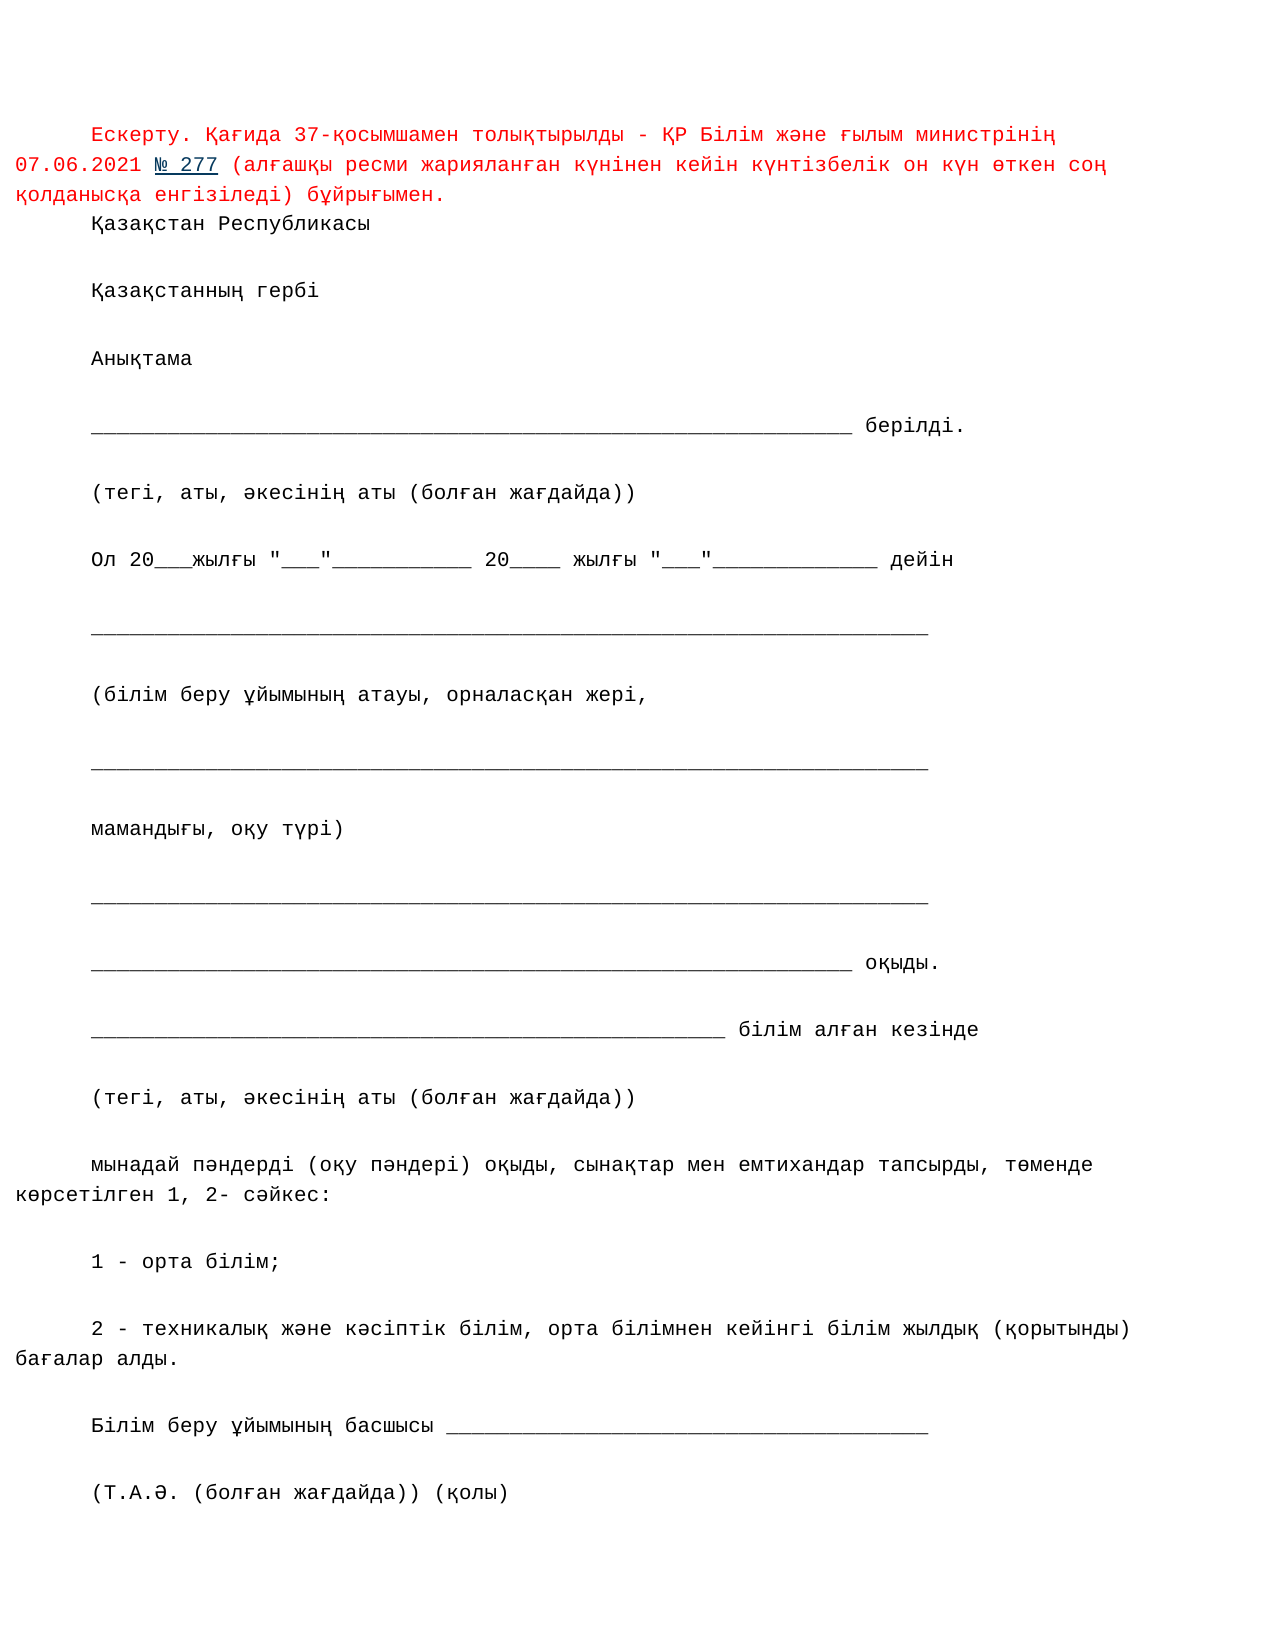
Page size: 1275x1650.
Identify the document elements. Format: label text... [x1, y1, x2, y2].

text 1 - орта білім; [15, 1245, 1186, 1274]
text Қазақстан Республикасы [15, 207, 1186, 237]
text Білім беру ұйымының басшысы ______________________________________ [15, 1409, 1186, 1438]
text __________________________________________________ білім алған кезінде [15, 1013, 1186, 1043]
text Ол 20___жылғы "___"___________ 20____ жылғы "___"_____________ дейін [15, 543, 1186, 573]
text Анықтама [15, 342, 1186, 371]
text __________________________________________________________________ [15, 879, 1186, 909]
text мынадай пәндерді (оқу пәндері) оқыды, сынақтар мен емтихандар тапсырды, төменде көрсетілген 1, 2- сәйкес: [15, 1148, 1186, 1207]
text __________________________________________________________________ [15, 745, 1186, 774]
text 2 - техникалық және кәсіптік білім, орта білімнен кейінгі білім жылдық (қорытынды) бағалар алды. [15, 1312, 1186, 1371]
text (тегі, аты, әкесінің аты (болған жағдайда)) [15, 476, 1186, 506]
text (тегі, аты, әкесінің аты (болған жағдайда)) [15, 1081, 1186, 1110]
text Қазақстанның гербі [15, 274, 1186, 304]
text ____________________________________________________________ берілді. [15, 409, 1186, 438]
text (білім беру ұйымының атауы, орналасқан жері, [15, 677, 1186, 707]
text (Т.А.Ә. (болған жағдайда)) (қолы) [15, 1476, 1186, 1506]
text Ескерту. Қағида 37-қосымшамен толықтырылды - ҚР Білім және ғылым министрінің 07.06.2021 № 277 (алғашқы ресми жарияланған күнінен кейін күнтізбелік он күн өткен соң қолданысқа енгізіледі) бұйрығымен. [15, 118, 1186, 207]
text ____________________________________________________________ оқыды. [15, 946, 1186, 976]
text __________________________________________________________________ [15, 610, 1186, 640]
text мамандығы, оқу түрі) [15, 812, 1186, 842]
